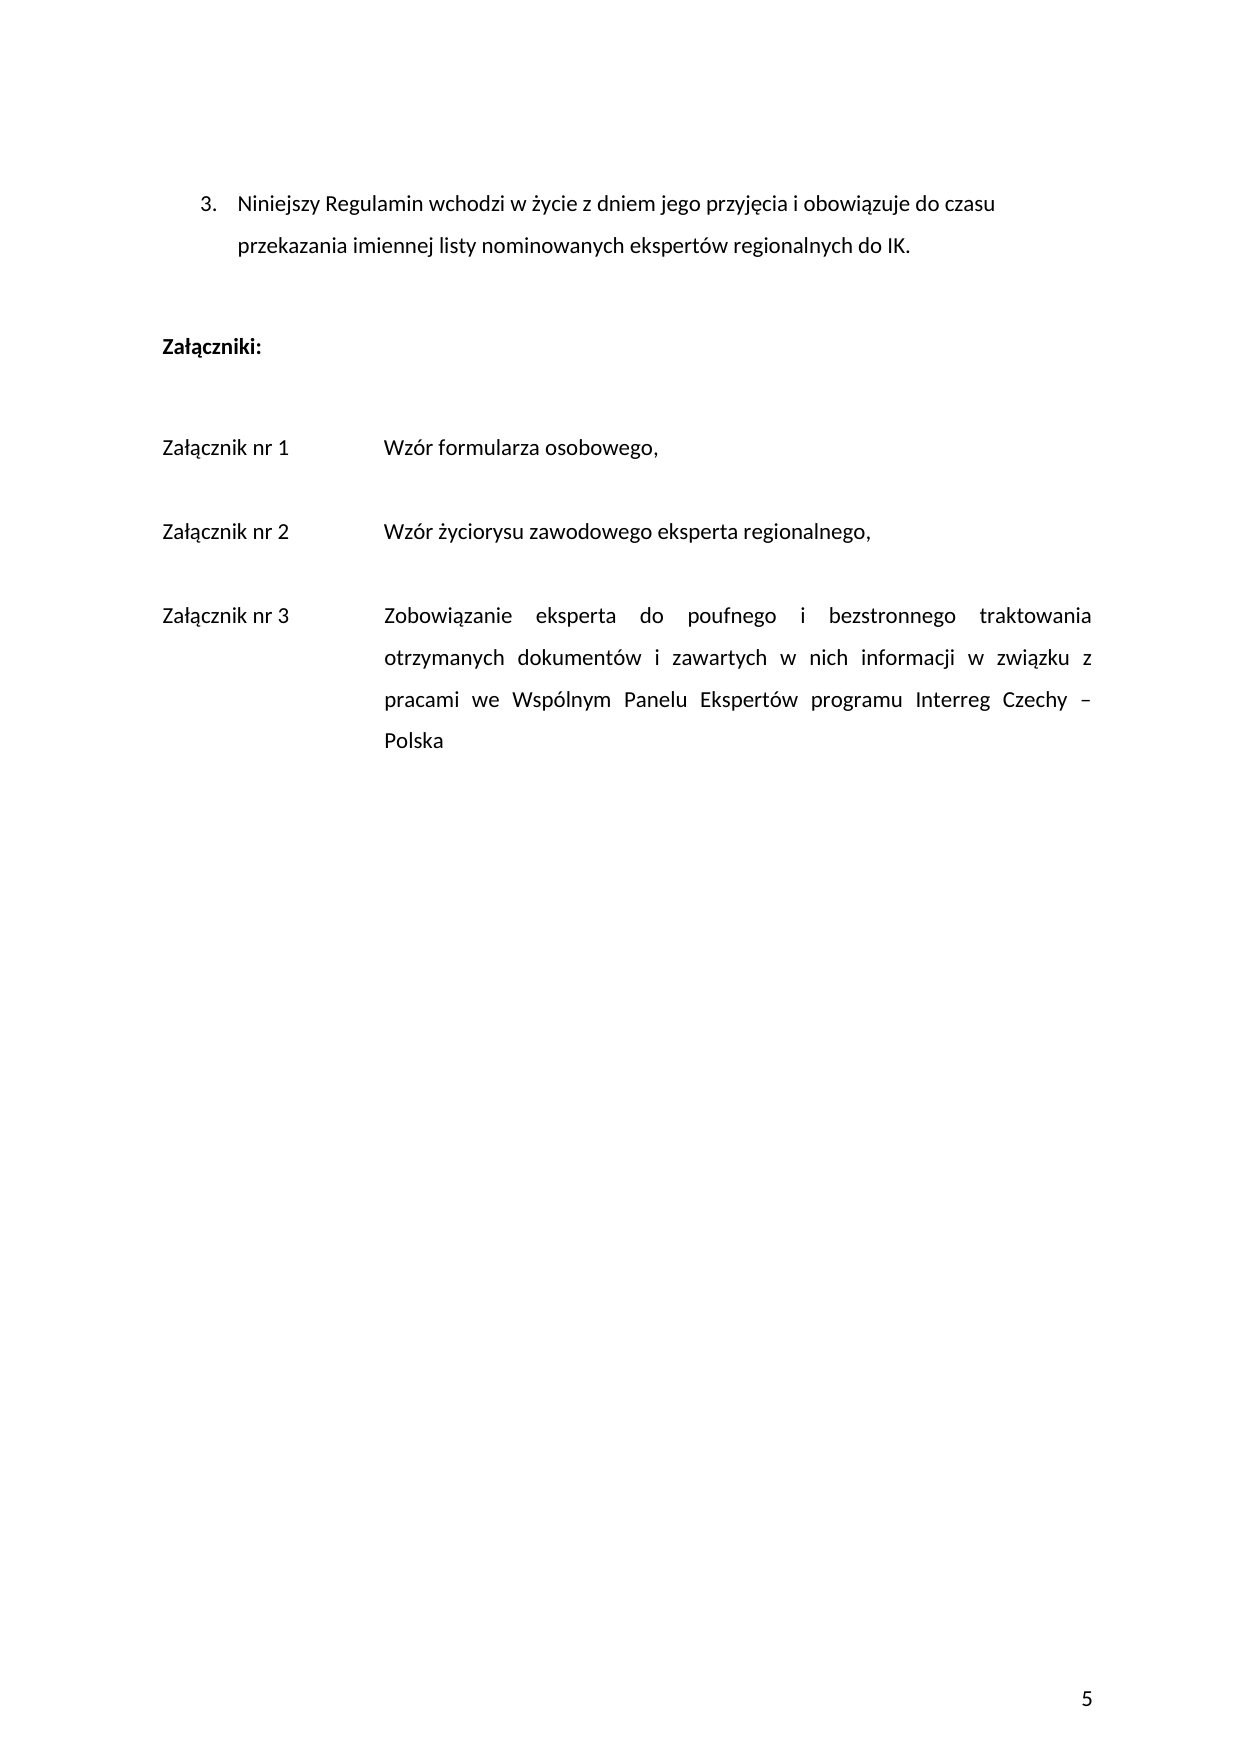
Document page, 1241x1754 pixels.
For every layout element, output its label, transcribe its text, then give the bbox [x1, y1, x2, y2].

text Załącznik nr 3 Zobowiązanie eksperta do poufnego i bezstronnego traktowania otrzymanych dokumentów i zawartych w nich informacji w związku z pracami we Wspólnym Panelu Ekspertów programu Interreg Czechy – Polska [162, 601, 1093, 755]
text Załącznik nr 2 Wzór życiorysu zawodowego eksperta regionalnego, [162, 517, 1093, 545]
text Załącznik nr 1 Wzór formularza osobowego, [162, 433, 1093, 461]
text Załączniki: [162, 332, 1093, 360]
list Niniejszy Regulamin wchodzi w życie z dniem jego przyjęcia i obowiązuje do czasu przekazania imiennej listy nominowanych ekspertów regionalnych do IK. [200, 189, 1093, 259]
